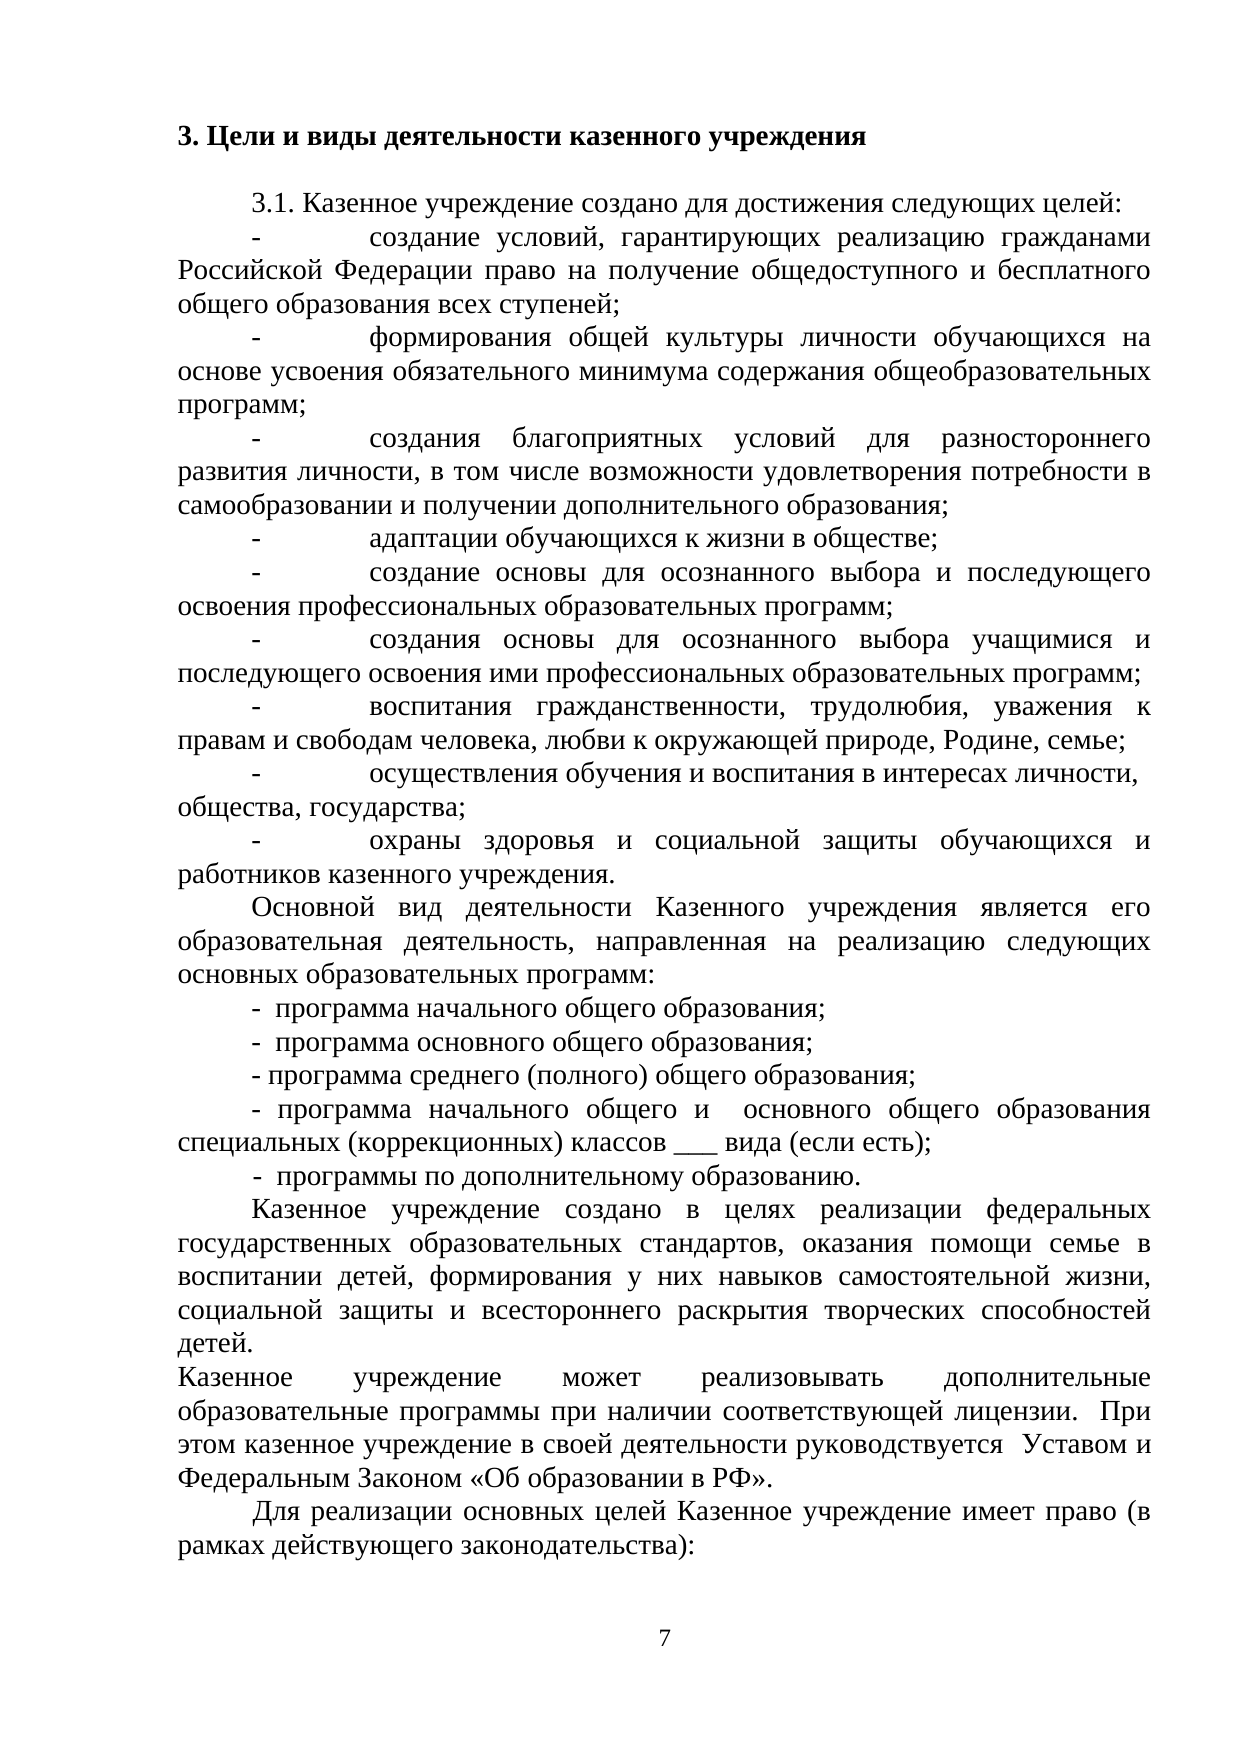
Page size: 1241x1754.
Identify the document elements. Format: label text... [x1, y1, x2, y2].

text общества, государства; [177, 789, 1152, 822]
list охраны здоровья и социальной защиты обучающихся и работников казенного учреждения. [177, 822, 1152, 889]
text Казенное учреждение может реализовывать дополнительные образовательные программы при наличии соответствующей лицензии. При этом казенное учреждение в своей деятельности руководствуется Уставом и Федеральным Законом «Об образовании в РФ». [177, 1359, 1152, 1493]
list создание основы для осознанного выбора и последующего освоения профессиональных образовательных программ; [177, 554, 1152, 621]
list адаптации обучающихся к жизни в обществе; [177, 521, 1152, 554]
list создания основы для осознанного выбора учащимися и последующего освоения ими профессиональных образовательных программ; [177, 621, 1152, 688]
list формирования общей культуры личности обучающихся на основе усвоения обязательного минимума содержания общеобразовательных программ; [177, 319, 1152, 420]
text Казенное учреждение создано в целях реализации федеральных государственных образовательных стандартов, оказания помощи семье в воспитании детей, формирования у них навыков самостоятельной жизни, социальной защиты и всестороннего раскрытия творческих способностей детей. [177, 1191, 1152, 1359]
text - программы по дополнительному образованию. [177, 1158, 1152, 1191]
text - программа начального общего образования; [251, 990, 1152, 1024]
text - программа среднего (полного) общего образования; [251, 1057, 1152, 1091]
text 3. Цели и виды деятельности казенного учреждения [177, 118, 1152, 152]
text - программа основного общего образования; [251, 1024, 1152, 1057]
list осуществления обучения и воспитания в интересах личности, [177, 755, 1152, 789]
list создание условий, гарантирующих реализацию гражданами Российской Федерации право на получение общедоступного и бесплатного общего образования всех ступеней; [177, 219, 1152, 319]
text - программа начального общего и основного общего образования специальных (коррекционных) классов ___ вида (если есть); [177, 1091, 1152, 1158]
list воспитания гражданственности, трудолюбия, уважения к правам и свободам человека, любви к окружающей природе, Родине, семье; [177, 688, 1152, 755]
text Основной вид деятельности Казенного учреждения является его образовательная деятельность, направленная на реализацию следующих основных образовательных программ: [177, 889, 1152, 990]
list создания благоприятных условий для разностороннего развития личности, в том числе возможности удовлетворения потребности в самообразовании и получении дополнительного образования; [177, 420, 1152, 521]
text Для реализации основных целей Казенное учреждение имеет право (в рамках действующего законодательства): [177, 1493, 1152, 1560]
text 3.1. Казенное учреждение создано для достижения следующих целей: [177, 185, 1152, 219]
